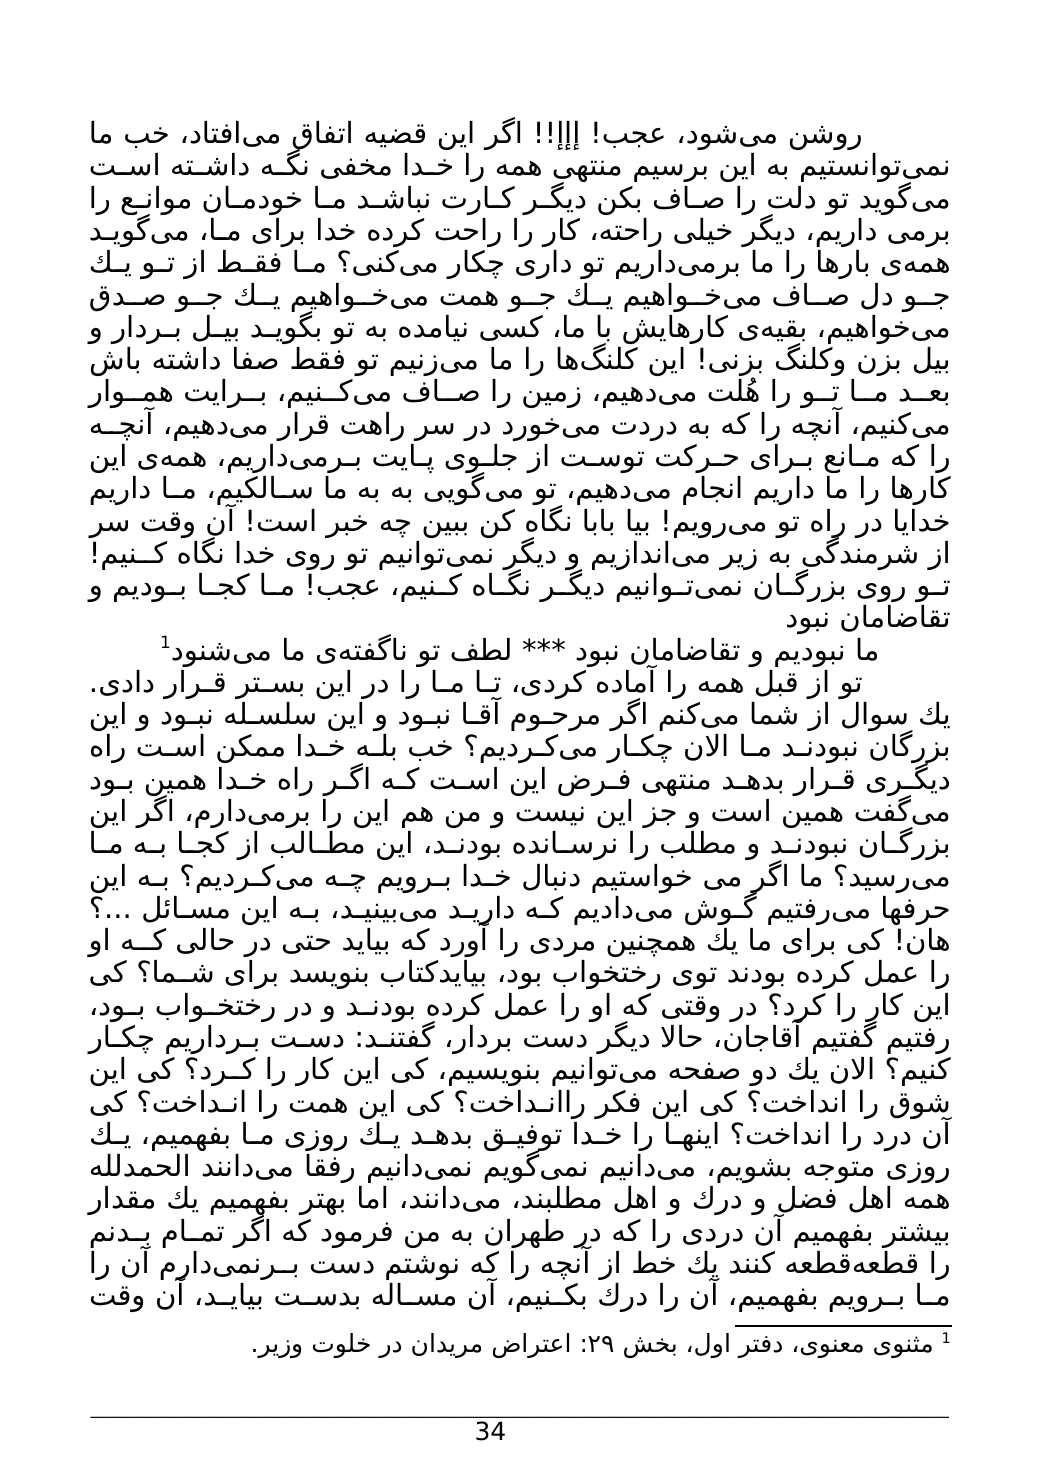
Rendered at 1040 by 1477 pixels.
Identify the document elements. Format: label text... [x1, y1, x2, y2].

text روشن می‌شود، عجب! إإإ!! اگر این قضیه اتفاق می‌افتاد، خب ما نمی‌توانستیم به این برسیم منتهی همه را خدا مخفی نگه داشته است می‌گوید تو دلت را صاف بكن دیگر كارت نباشد ما خودمان موانع را برمی داریم، دیگر خیلی راحته، كار را راحت كرده خدا برای ما، می‌گوید همه‌ی بارها را ما برمی‌داریم تو داری چكار می‌كنی؟ ما فقط از تو یك جو دل صاف می‌خواهیم یك جو همت می‌خواهیم یك جو صدق می‌خواهیم، بقیه‌ی كارهایش با ما، كسی نیامده به تو بگوید بیل بردار و بیل بزن وكلنگ بزنی! این كلنگ‌ها را ما می‌زنیم تو فقط صفا داشته باش بعد ما تو را هُلت می‌دهیم، زمین را صاف می‌كنیم، برایت هموار می‌كنیم، آنچه را كه به دردت می‌خورد در سر راهت قرار می‌دهیم، آنچه را كه مانع برای حركت توست از جلوی پایت برمی‌داریم، همه‌ی این كارها را ما داریم انجام می‌دهیم، تو می‌گویی به به ما سالكیم، ما داریم خدایا در راه تو می‌رویم! بیا بابا نگاه كن ببین چه خبر است! آن وقت سر از شرمندگی به زیر می‌اندازیم و دیگر نمی‌توانیم تو روی خدا نگاه كنیم! تو روی بزرگان نمی‌توانیم دیگر نگاه كنیم، عجب! ما كجا بودیم و تقاضامان نبود [89, 118, 951, 635]
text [89, 667, 951, 1313]
text ما نبودیم و تقاضامان نبود *** لطف تو ناگفته‌ی ما می‌شنود [89, 635, 951, 667]
